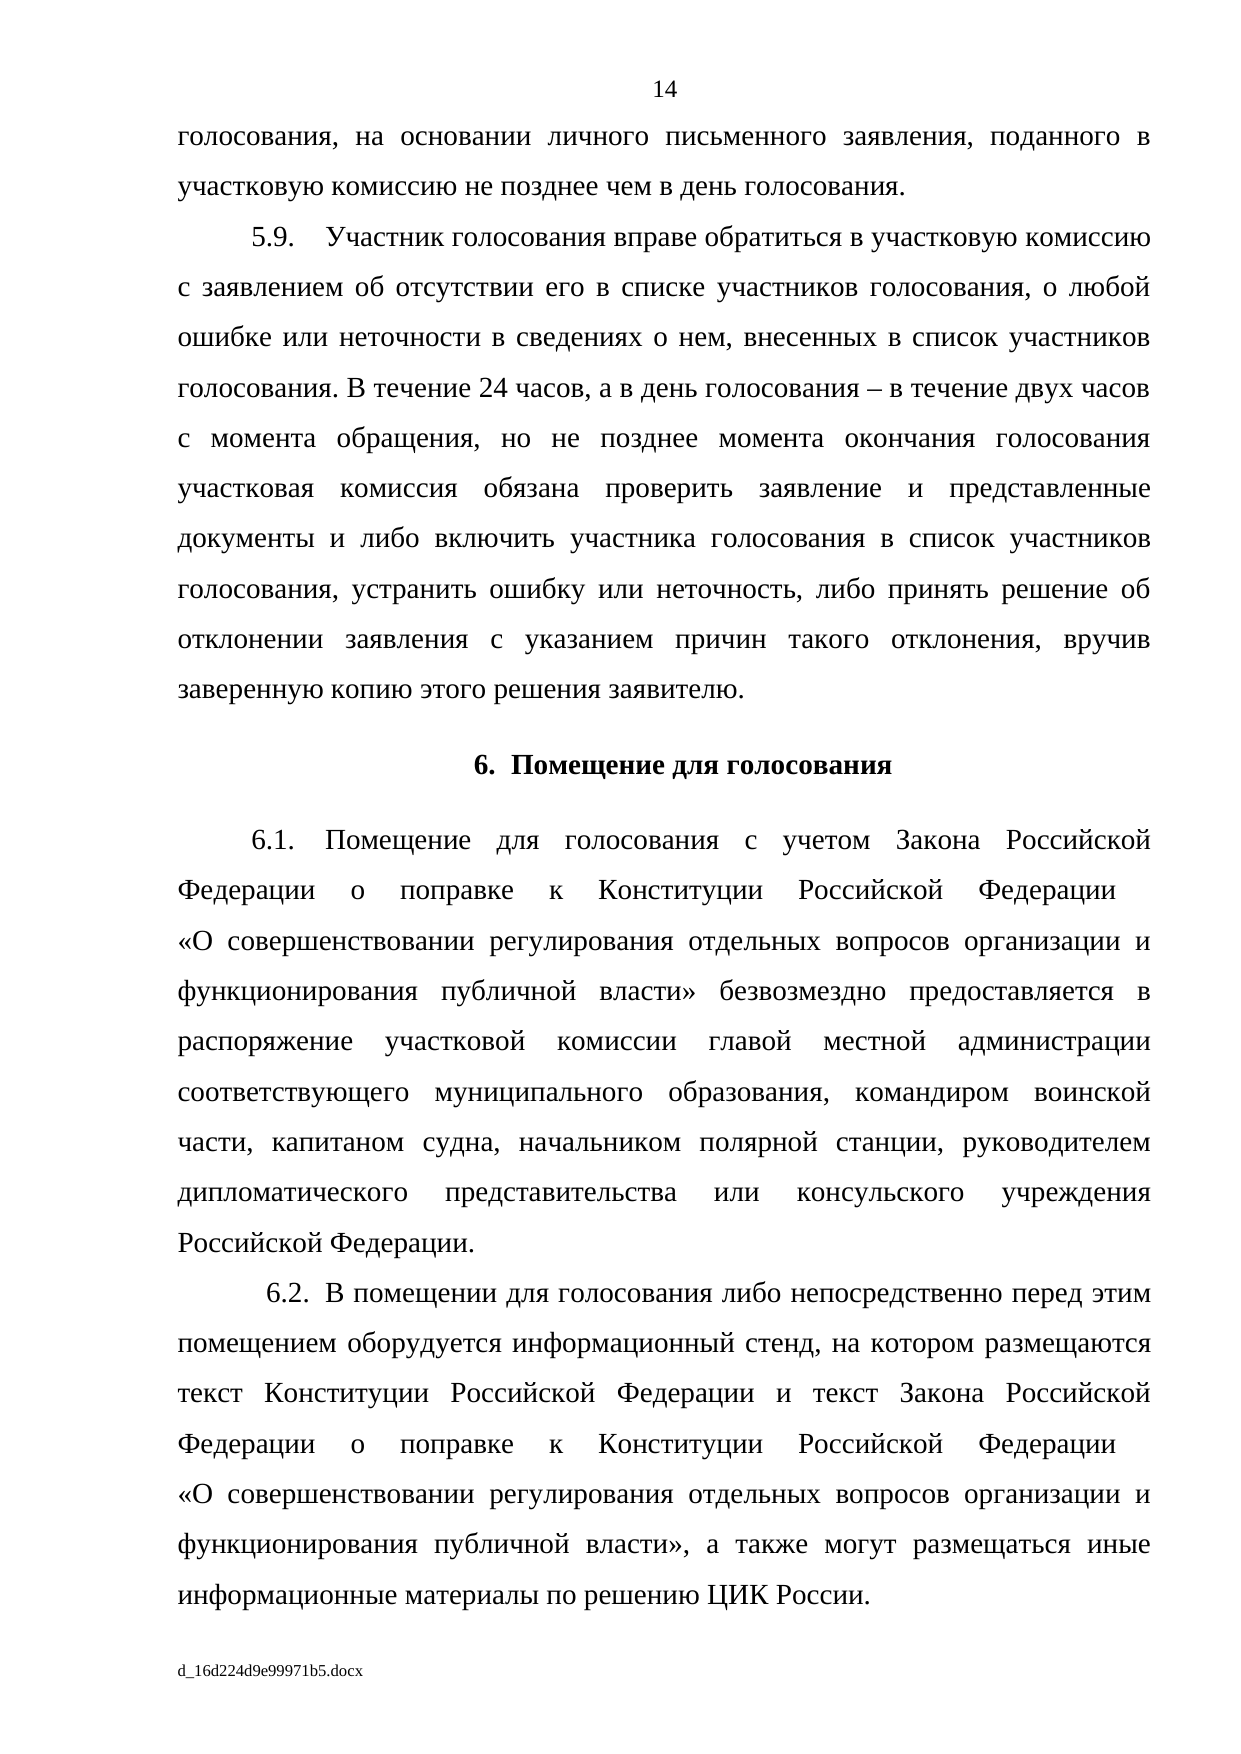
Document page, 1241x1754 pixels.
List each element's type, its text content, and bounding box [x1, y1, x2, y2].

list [177, 118, 1152, 202]
list Помещение для голосования с учетом Закона Российской Федерации о поправке к Конституции Российской Федерации «О совершенствовании регулирования отдельных вопросов организации и функционирования публичной власти» безвозмездно предоставляется в распоряжение участковой комиссии главой местной администрации соответствующего муниципального образования, командиром воинской части, капитаном судна, начальником полярной станции, руководителем дипломатического представительства или консульского учреждения Российской Федерации. [177, 822, 1152, 1258]
list В помещении для голосования либо непосредственно перед этим помещением оборудуется информационный стенд, на котором размещаются текст Конституции Российской Федерации и текст Закона Российской Федерации о поправке к Конституции Российской Федерации «О совершенствовании регулирования отдельных вопросов организации и функционирования публичной власти», а также могут размещаться иные информационные материалы по решению ЦИК России. [177, 1275, 1152, 1610]
list Помещение для голосования [214, 747, 1152, 780]
list Участник голосования вправе обратиться в участковую комиссию с заявлением об отсутствии его в списке участников голосования, о любой ошибке или неточности в сведениях о нем, внесенных в список участников голосования. В течение 24 часов, а в день голосования – в течение двух часов с момента обращения, но не позднее момента окончания голосования участковая комиссия обязана проверить заявление и представленные документы и либо включить участника голосования в список участников голосования, устранить ошибку или неточность, либо принять решение об отклонении заявления с указанием причин такого отклонения, вручив заверенную копию этого решения заявителю. [177, 219, 1152, 705]
